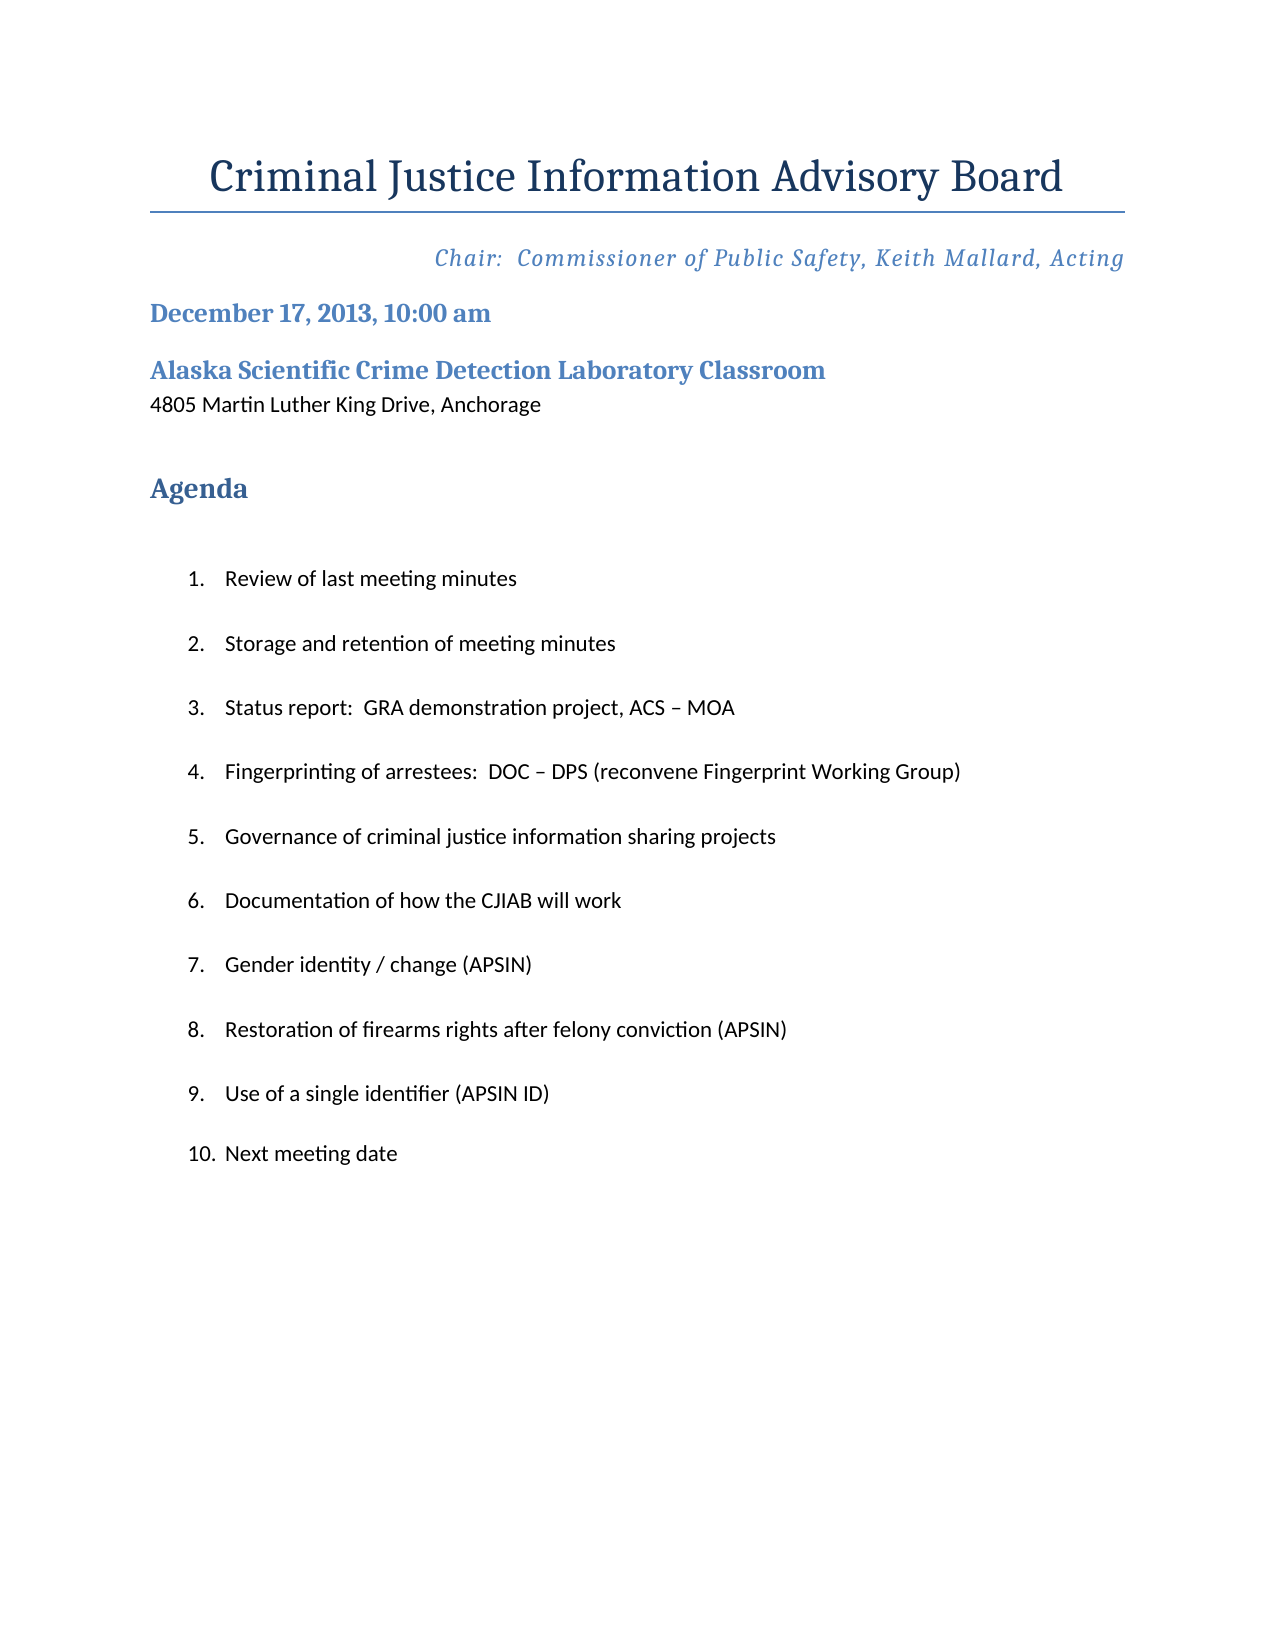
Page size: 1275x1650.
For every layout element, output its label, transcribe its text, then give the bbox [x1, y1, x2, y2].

subtitle Chair: Commissioner of Public Safety, Keith Mallard, Acting [150, 244, 1125, 273]
list Use of a single identifier (APSIN ID) [187, 1079, 1125, 1107]
list Review of last meeting minutes [187, 564, 1125, 592]
list Fingerprinting of arrestees: DOC – DPS (reconvene Fingerprint Working Group) [187, 757, 1125, 785]
list Next meeting date [187, 1139, 1125, 1167]
list Documentation of how the CJIAB will work [187, 886, 1125, 914]
subtitle Agenda [150, 473, 1125, 506]
title Criminal Justice Information Advisory Board [150, 150, 1125, 211]
list Gender identity / change (APSIN) [187, 951, 1125, 978]
list Status report: GRA demonstration project, ACS – MOA [187, 693, 1125, 721]
text 4805 Martin Luther King Drive, Anchorage [150, 391, 1125, 418]
list Governance of criminal justice information sharing projects [187, 822, 1125, 850]
subtitle Alaska Scientific Crime Detection Laboratory Classroom [150, 355, 1125, 386]
list Storage and retention of meeting minutes [187, 629, 1125, 657]
list Restoration of firearms rights after felony conviction (APSIN) [187, 1015, 1125, 1043]
subtitle December 17, 2013, 10:00 am [150, 298, 1125, 329]
